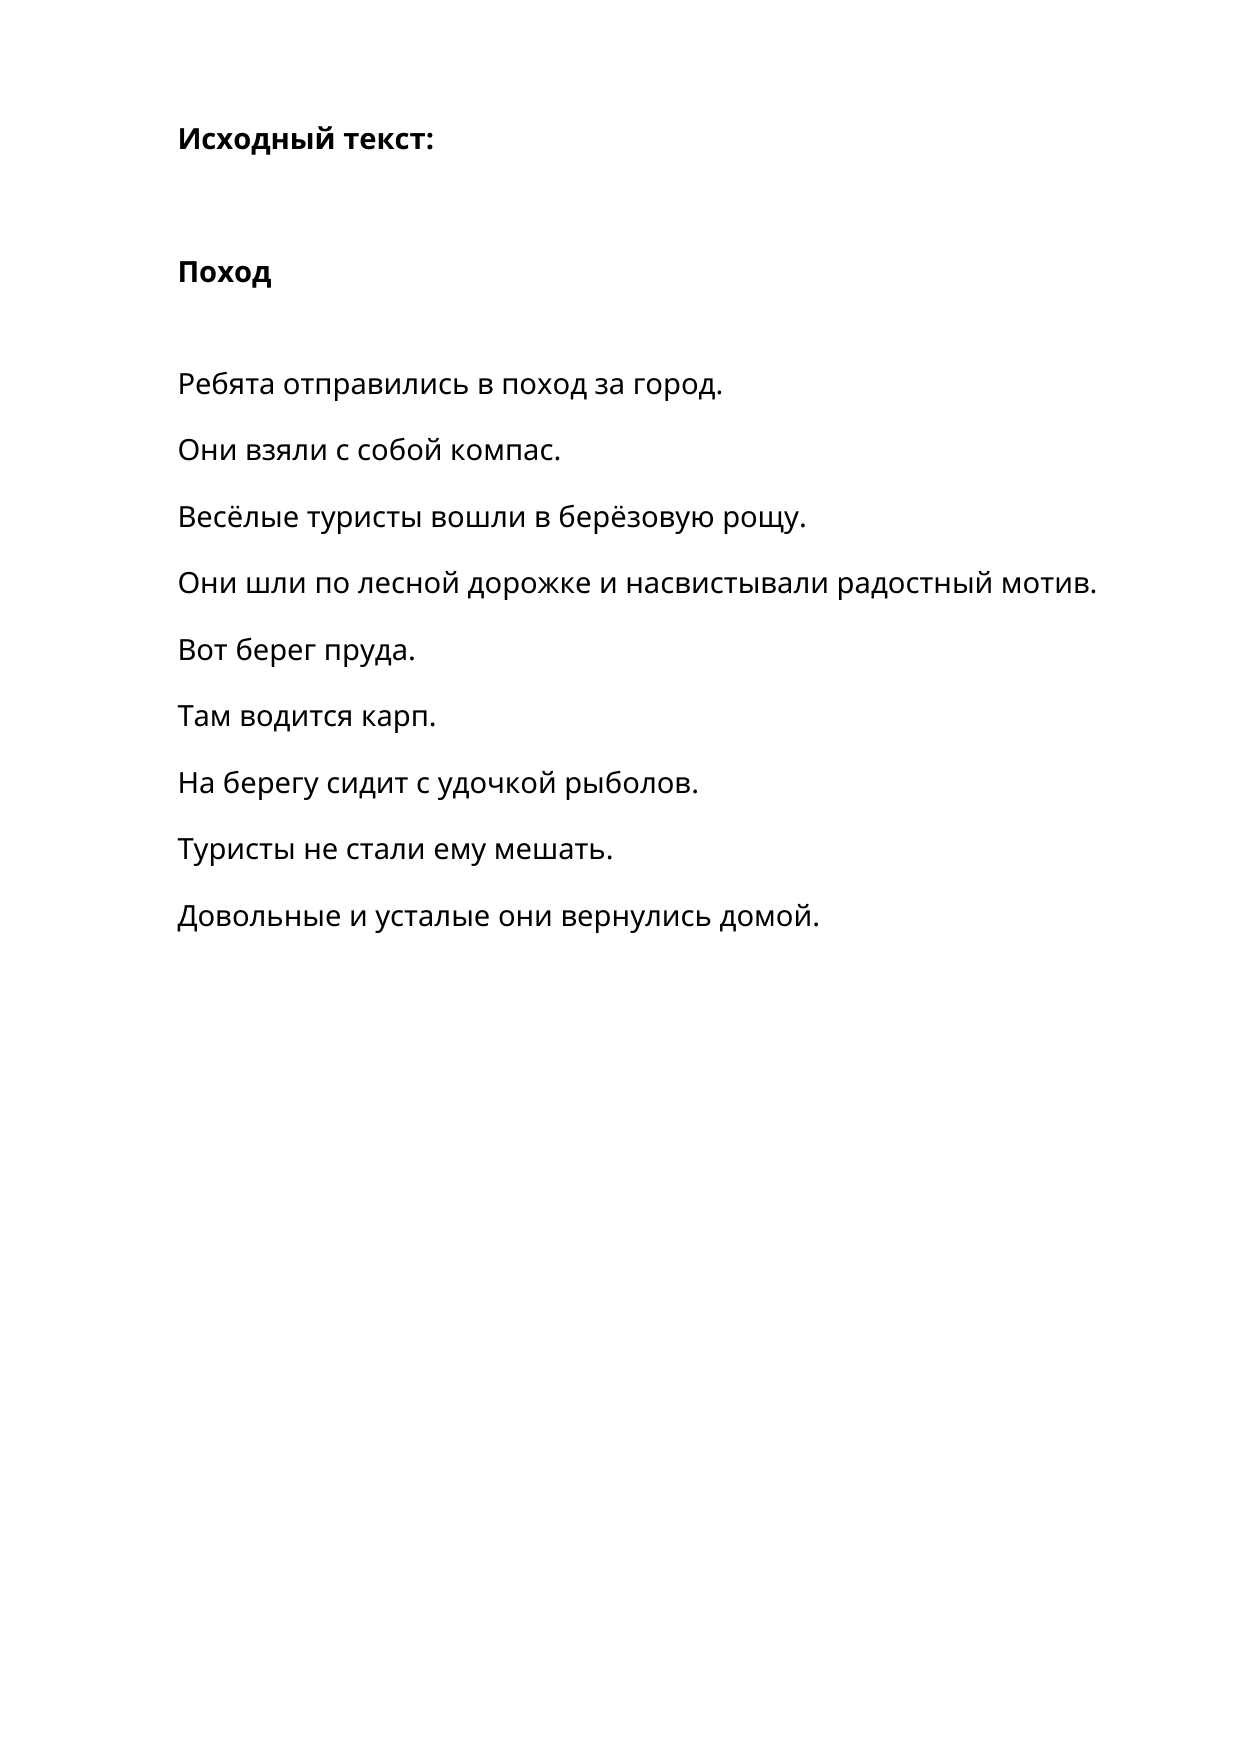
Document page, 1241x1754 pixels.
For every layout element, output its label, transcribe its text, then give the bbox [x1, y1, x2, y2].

text Туристы не стали ему мешать. [177, 828, 1152, 868]
text Весёлые туристы вошли в берёзовую рощу. [177, 496, 1152, 536]
text Довольные и усталые они вернулись домой. [177, 895, 1152, 934]
text Вот берег пруда. [177, 629, 1152, 669]
text Они взяли с собой компас. [177, 429, 1152, 469]
text Там водится карп. [177, 695, 1152, 735]
text Исходный текст: [177, 118, 1152, 158]
text Поход [177, 251, 1152, 291]
text Ребята отправились в поход за город. [177, 317, 1152, 403]
text На берегу сидит с удочкой рыболов. [177, 762, 1152, 802]
text Они шли по лесной дорожке и насвистывали радостный мотив. [177, 562, 1152, 602]
